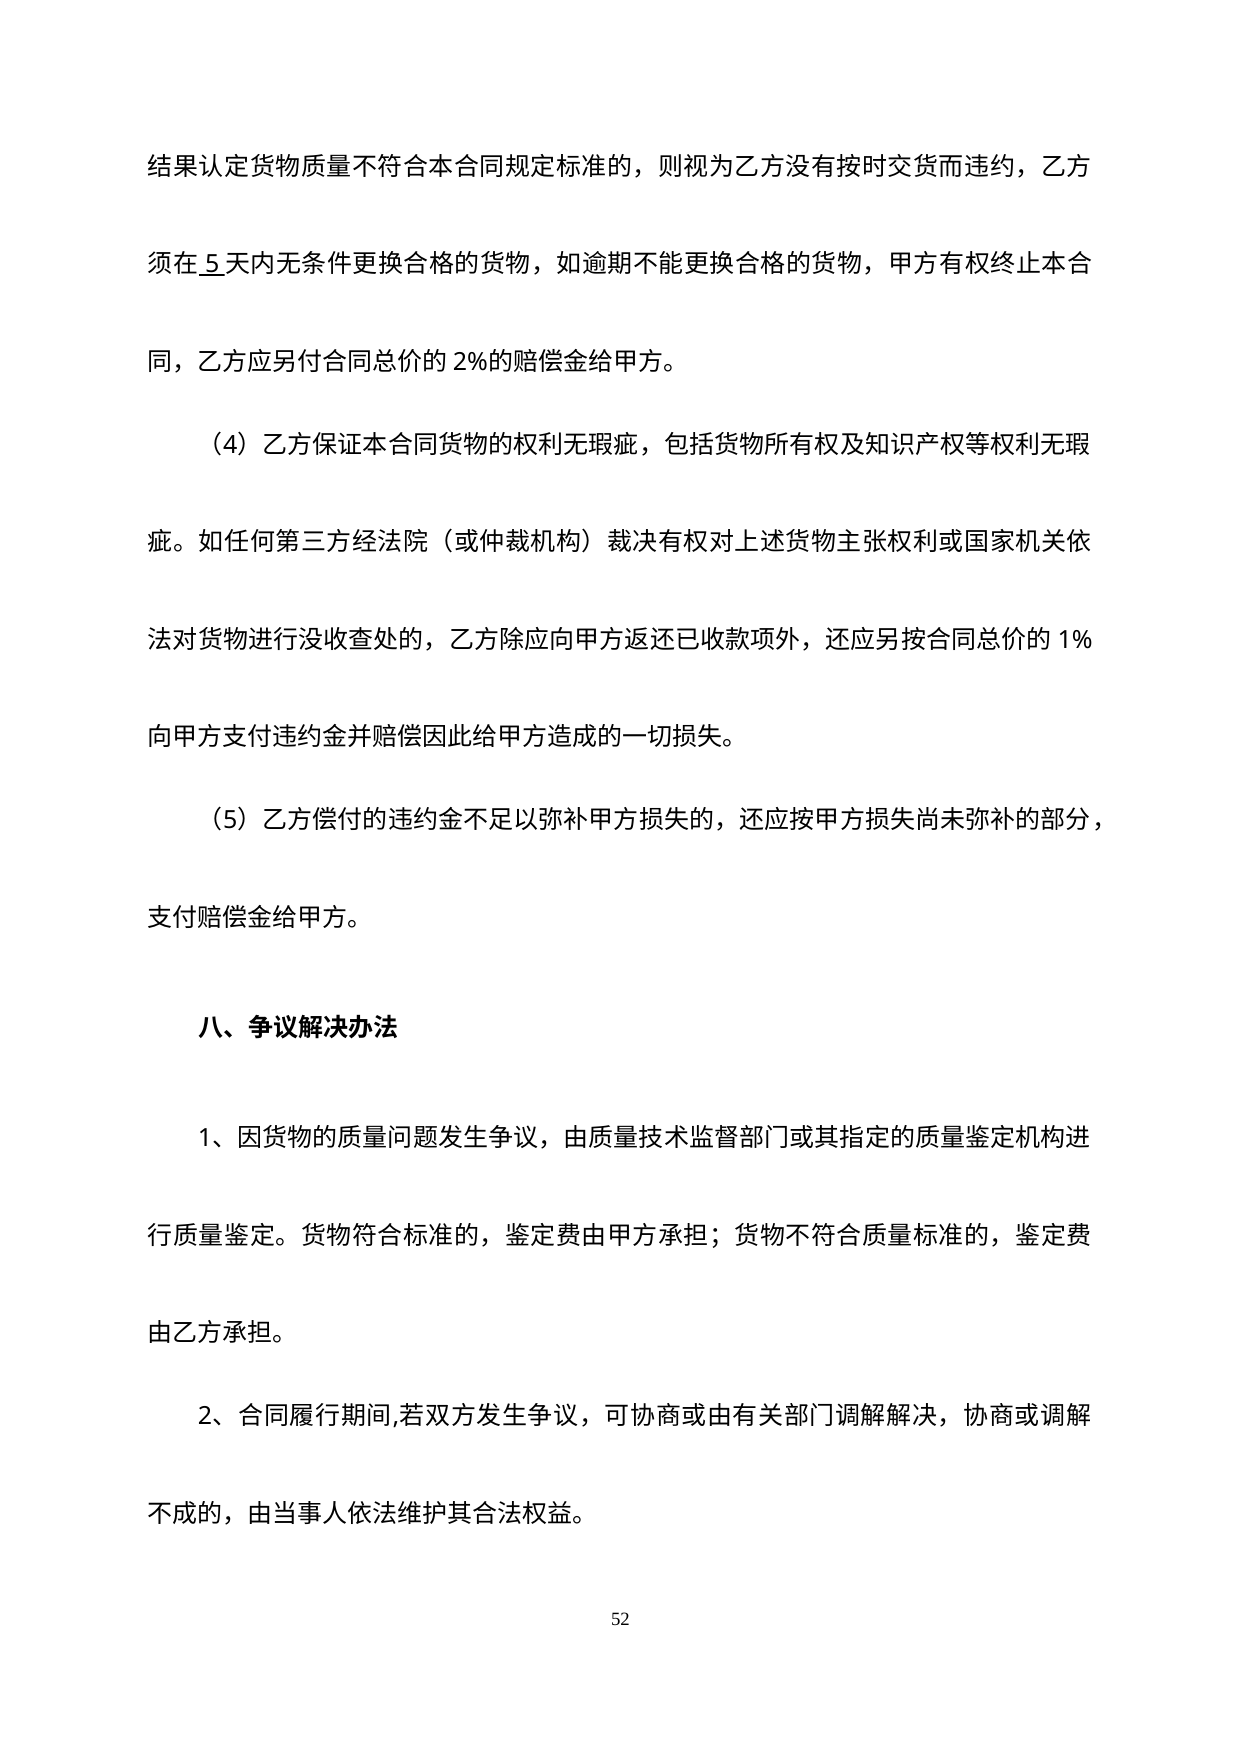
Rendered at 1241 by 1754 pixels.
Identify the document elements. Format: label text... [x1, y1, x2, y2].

text （4）乙方保证本合同货物的权利无瑕疵，包括货物所有权及知识产权等权利无瑕疵。如任何第三方经法院（或仲裁机构）裁决有权对上述货物主张权利或国家机关依法对货物进行没收查处的，乙方除应向甲方返还已收款项外，还应另按合同总价的1%向甲方支付违约金并赔偿因此给甲方造成的一切损失。 [148, 410, 1092, 767]
text 2、合同履行期间,若双方发生争议，可协商或由有关部门调解解决，协商或调解不成的，由当事人依法维护其合法权益。 [148, 1381, 1092, 1544]
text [148, 132, 1092, 392]
text 1、因货物的质量问题发生争议，由质量技术监督部门或其指定的质量鉴定机构进行质量鉴定。货物符合标准的，鉴定费由甲方承担；货物不符合质量标准的，鉴定费由乙方承担。 [148, 1103, 1092, 1363]
text （5）乙方偿付的违约金不足以弥补甲方损失的，还应按甲方损失尚未弥补的部分，支付赔偿金给甲方。 [148, 785, 1092, 948]
subtitle 八、争议解决办法 [148, 993, 1092, 1058]
